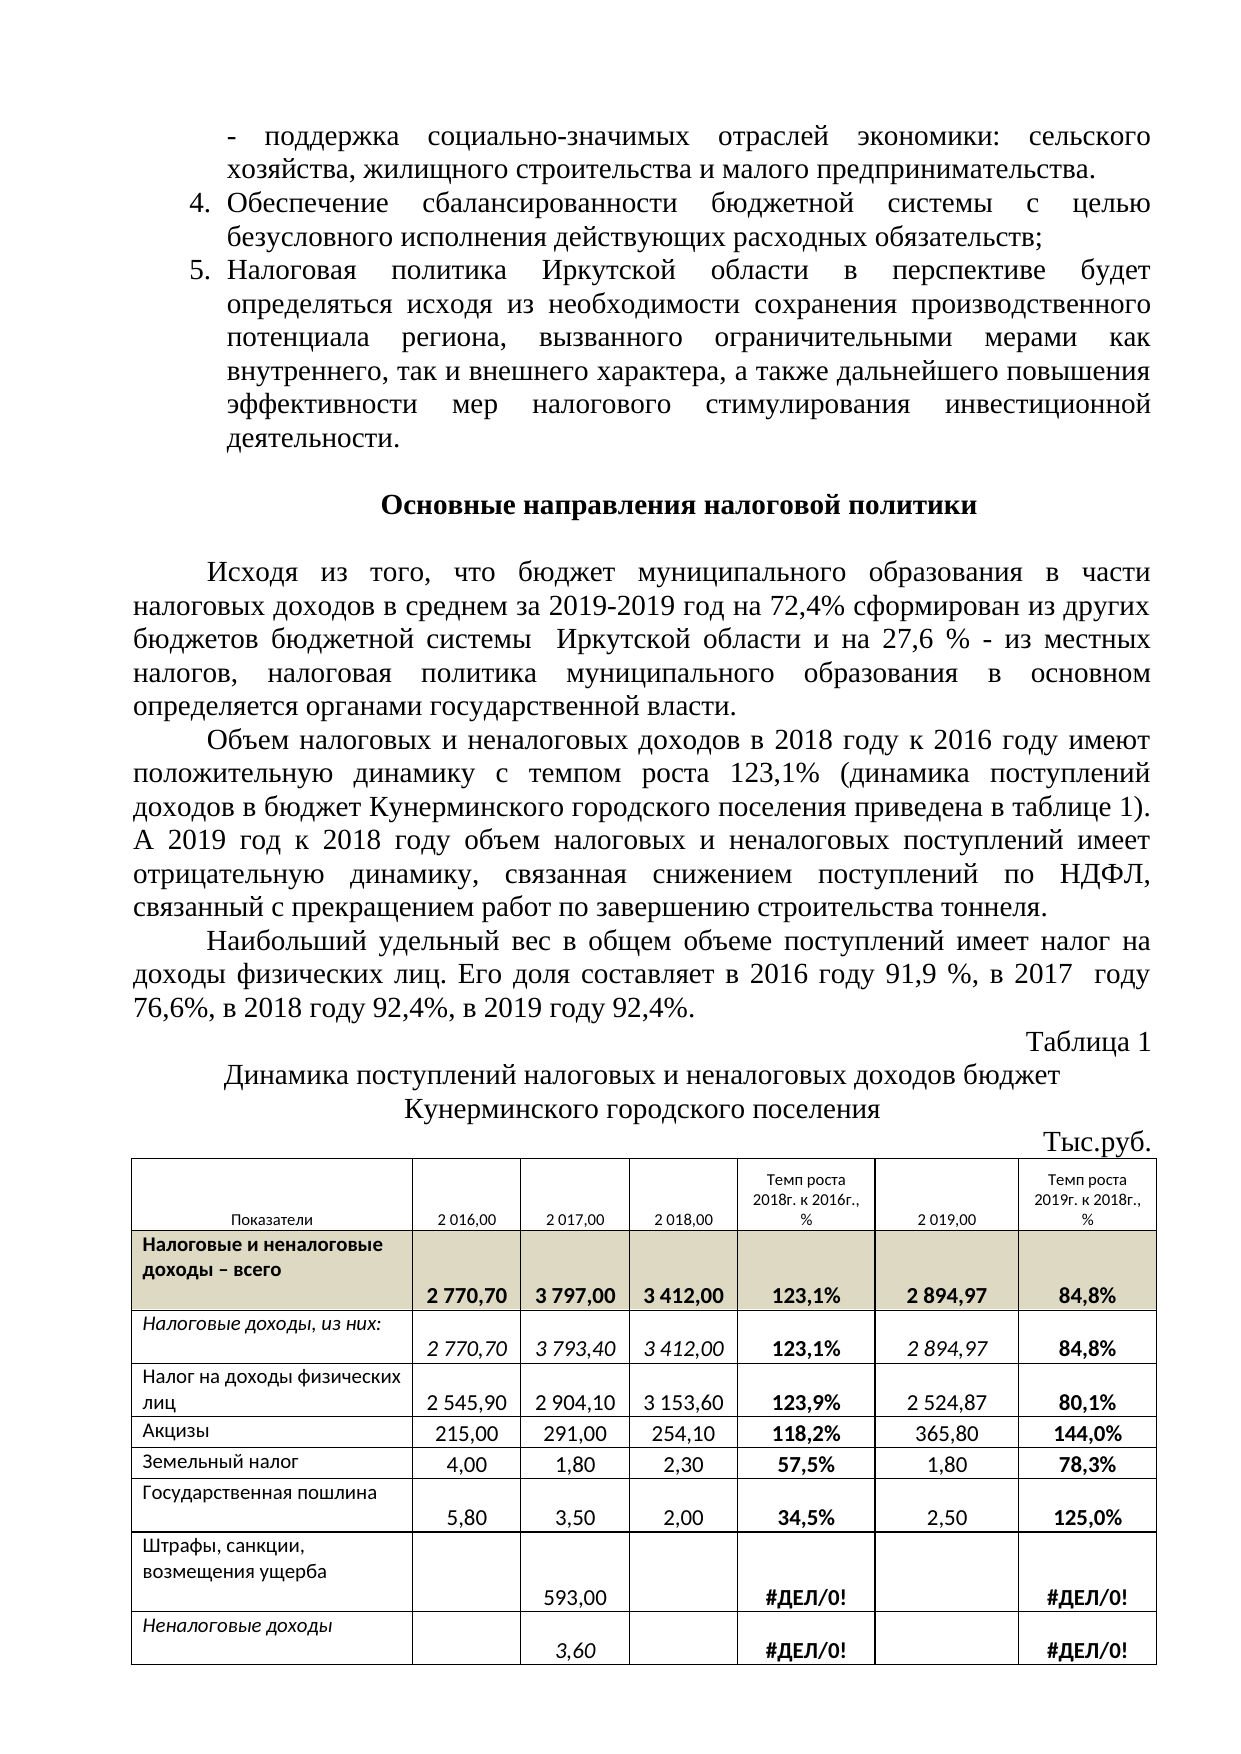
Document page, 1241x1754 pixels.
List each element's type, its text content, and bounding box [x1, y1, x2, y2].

table_cell #ДЕЛ/0! [1019, 1612, 1156, 1664]
table_cell [630, 1612, 737, 1664]
table_cell #ДЕЛ/0! [738, 1612, 874, 1664]
table_cell 123,1% [738, 1311, 874, 1363]
table_cell 1,80 [876, 1448, 1018, 1478]
table_cell Налог на доходы физических лиц [132, 1364, 412, 1416]
table_cell 3 412,00 [630, 1231, 737, 1309]
table_cell 215,00 [413, 1417, 520, 1447]
table_cell 78,3% [1019, 1448, 1156, 1478]
table_cell 80,1% [1019, 1364, 1156, 1416]
table_cell 57,5% [738, 1448, 874, 1478]
table_cell Государственная пошлина [132, 1479, 412, 1531]
list - поддержка социально-значимых отраслей экономики: сельского хозяйства, жилищного строительства и малого предпринимательства. [227, 118, 1152, 185]
table_cell Акцизы [132, 1417, 412, 1447]
table_cell 125,0% [1019, 1479, 1156, 1531]
text Наибольший удельный вес в общем объеме поступлений имеет налог на доходы физических лиц. Его доля составляет в 2016 году 91,9 %, в 2017 году 76,6%, в 2018 году 92,4%, в 2019 году 92,4%. [133, 923, 1152, 1024]
table_cell 123,9% [738, 1364, 874, 1416]
table_cell 365,80 [876, 1417, 1018, 1447]
table_cell 84,8% [1019, 1231, 1156, 1309]
table_cell [413, 1612, 520, 1664]
table_cell 2 770,70 [413, 1311, 520, 1363]
table_cell 2 894,97 [876, 1311, 1018, 1363]
table_cell 84,8% [1019, 1311, 1156, 1363]
text Таблица 1 [133, 1024, 1152, 1057]
table_cell 34,5% [738, 1479, 874, 1531]
table_cell 2 770,70 [413, 1231, 520, 1309]
table_cell #ДЕЛ/0! [1019, 1533, 1156, 1611]
text Объем налоговых и неналоговых доходов в 2018 году к 2016 году имеют положительную динамику с темпом роста 123,1% (динамика поступлений доходов в бюджет Кунерминского городского поселения приведена в таблице 1). А 2019 год к 2018 году объем налоговых и неналоговых поступлений имеет отрицательную динамику, связанная снижением поступлений по НДФЛ, связанный с прекращением работ по завершению строительства тоннеля. [133, 722, 1152, 923]
table_cell 5,80 [413, 1479, 520, 1531]
text Исходя из того, что бюджет муниципального образования в части налоговых доходов в среднем за 2019-2019 год на 72,4% сформирован из других бюджетов бюджетной системы Иркутской области и на 27,6 % - из местных налогов, налоговая политика муниципального образования в основном определяется органами государственной власти. [133, 554, 1152, 722]
table_cell 2 894,97 [876, 1231, 1018, 1309]
table_cell 3 797,00 [521, 1231, 629, 1309]
table_cell 254,10 [630, 1417, 737, 1447]
table_cell Налоговые доходы, из них: [132, 1311, 412, 1363]
list Налоговая политика Иркутской области в перспективе будет определяться исходя из необходимости сохранения производственного потенциала региона, вызванного ограничительными мерами как внутреннего, так и внешнего характера, а также дальнейшего повышения эффективности мер налогового стимулирования инвестиционной деятельности. [189, 252, 1152, 453]
list Обеспечение сбалансированности бюджетной системы с целью безусловного исполнения действующих расходных обязательств; [189, 185, 1152, 252]
table_cell [876, 1533, 1018, 1611]
table_cell 3 412,00 [630, 1311, 737, 1363]
table_cell Земельный налог [132, 1448, 412, 1478]
table_cell 291,00 [521, 1417, 629, 1447]
table_header 2 017,00 [521, 1159, 629, 1230]
table_cell 3,60 [521, 1612, 629, 1664]
table_cell 2 904,10 [521, 1364, 629, 1416]
table_cell 144,0% [1019, 1417, 1156, 1447]
table_cell 3 153,60 [630, 1364, 737, 1416]
table_cell 118,2% [738, 1417, 874, 1447]
table_cell Налоговые и неналоговые доходы – всего [132, 1231, 412, 1309]
table_header Темп роста 2019г. к 2018г., % [1019, 1159, 1156, 1230]
table_header 2 018,00 [630, 1159, 737, 1230]
text Динамика поступлений налоговых и неналоговых доходов бюджет Кунерминского городского поселения [133, 1057, 1152, 1124]
table_header Темп роста 2018г. к 2016г., % [738, 1159, 874, 1230]
table_cell 2 545,90 [413, 1364, 520, 1416]
table_cell 2,30 [630, 1448, 737, 1478]
table_cell 2 524,87 [876, 1364, 1018, 1416]
table_header 2 019,00 [876, 1159, 1018, 1230]
table_cell 123,1% [738, 1231, 874, 1309]
table_cell 593,00 [521, 1533, 629, 1611]
table_header 2 016,00 [413, 1159, 520, 1230]
table_cell #ДЕЛ/0! [738, 1533, 874, 1611]
table_cell 2,00 [630, 1479, 737, 1531]
table_cell [413, 1533, 520, 1611]
table_cell [876, 1612, 1018, 1664]
table_header Показатели [132, 1159, 412, 1230]
table_cell Штрафы, санкции, возмещения ущерба [132, 1533, 412, 1611]
table_cell Неналоговые доходы [132, 1612, 412, 1664]
table_cell 3,50 [521, 1479, 629, 1531]
table_cell 1,80 [521, 1448, 629, 1478]
table_cell 4,00 [413, 1448, 520, 1478]
table_cell [630, 1533, 737, 1611]
text Тыс.руб. [133, 1124, 1152, 1158]
table_cell 3 793,40 [521, 1311, 629, 1363]
table_cell 2,50 [876, 1479, 1018, 1531]
text Основные направления налоговой политики [133, 487, 1152, 521]
